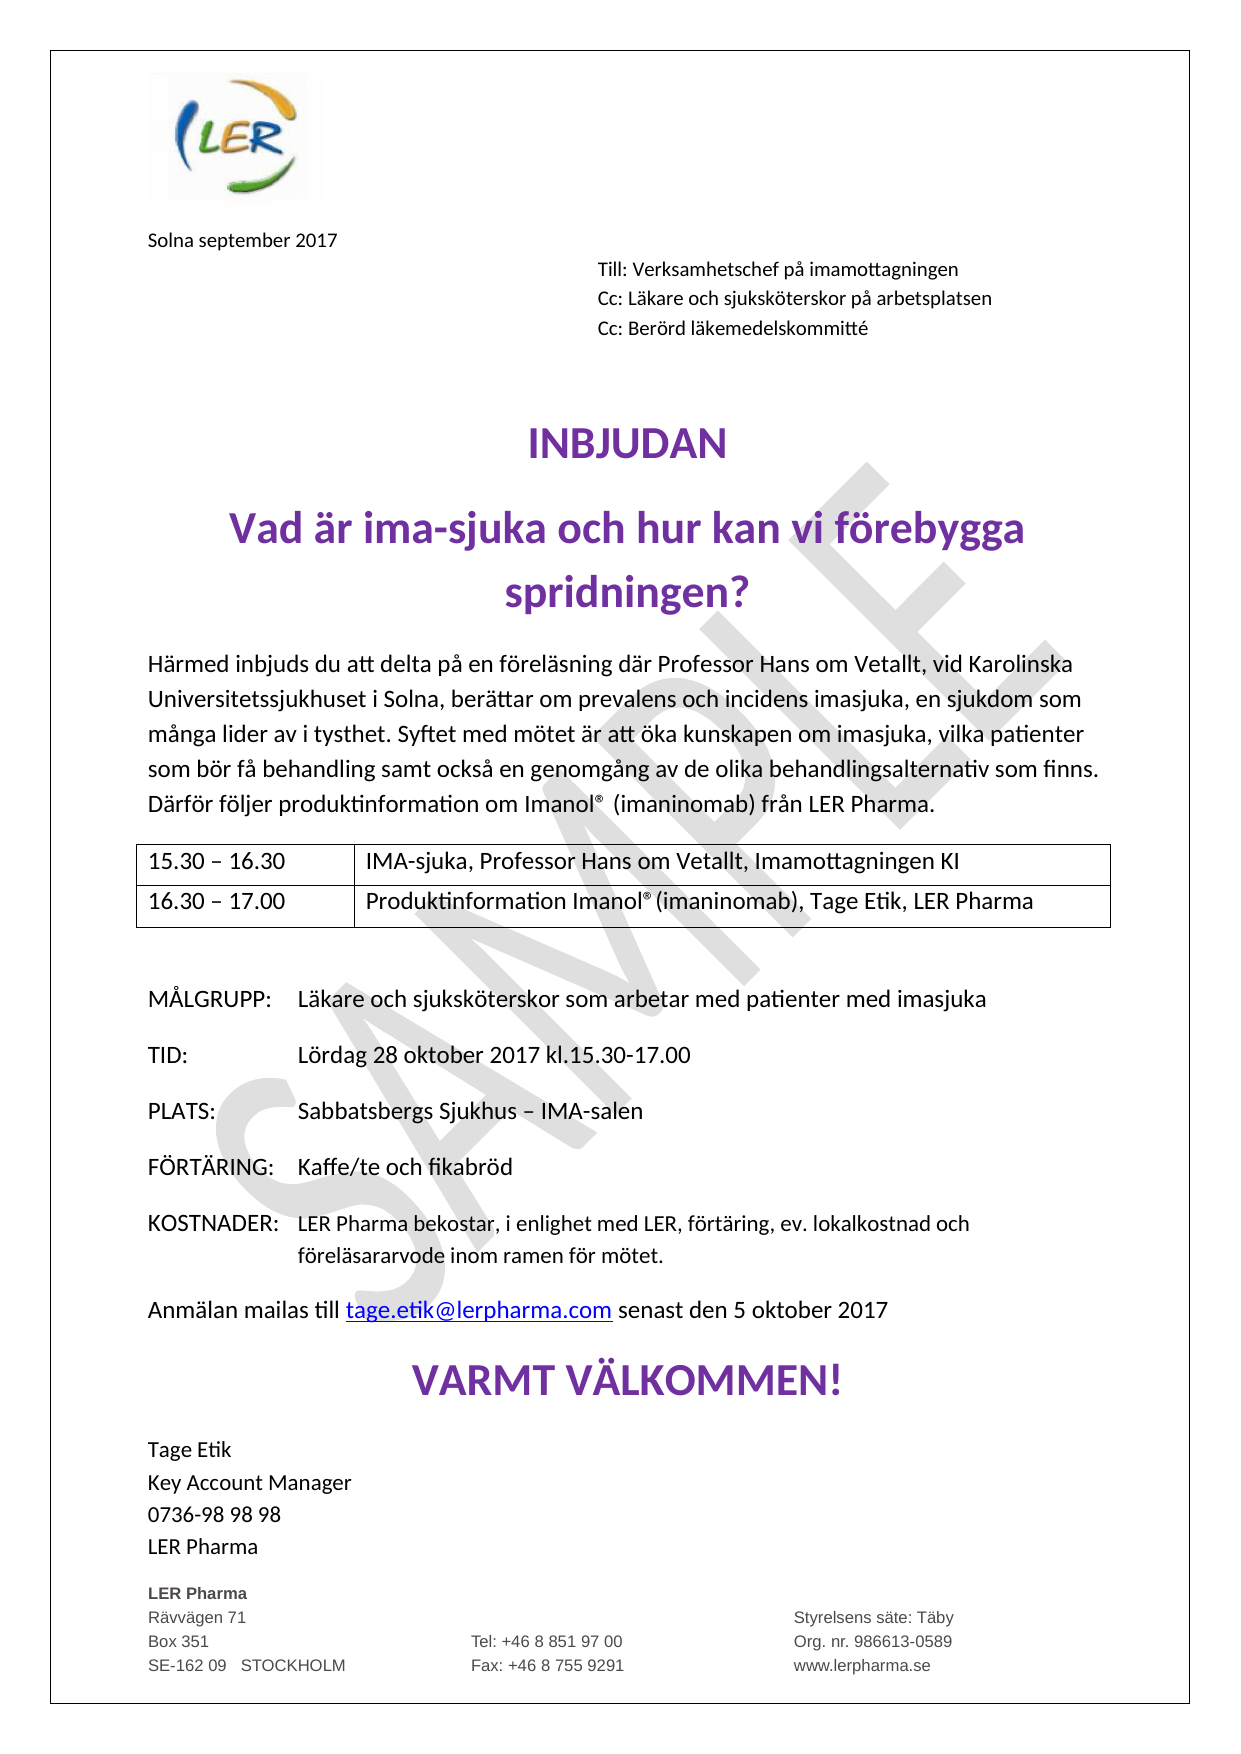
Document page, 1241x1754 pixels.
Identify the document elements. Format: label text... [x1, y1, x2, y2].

text TID: Lördag 28 oktober 2017 kl.15.30-17.00 [148, 1039, 1107, 1070]
table_cell Produktinformation Imanol®(imaninomab), Tage Etik, LER Pharma [355, 886, 1110, 927]
text MÅLGRUPP: Läkare och sjuksköterskor som arbetar med patienter med imasjuka [148, 984, 1107, 1014]
table_cell 16.30 – 17.00 [137, 886, 354, 927]
text INBJUDAN [148, 414, 1107, 470]
text Solna september 2017 [148, 227, 1107, 253]
text Key Account Manager [148, 1468, 1107, 1496]
text Härmed inbjuds du att delta på en föreläsning där Professor Hans om Vetallt, vid Karolinska Universitetssjukhuset i Solna, berättar om prevalens och incidens imasjuka, en sjukdom som många lider av i tysthet. Syftet med mötet är att öka kunskapen om imasjuka, vilka patienter som bör få behandling samt också en genomgång av de olika behandlingsalternativ som finns. Därför följer produktinformation om Imanol® (imaninomab) från LER Pharma. [148, 648, 1107, 819]
text KOSTNADER: LER Pharma bekostar, i enlighet med LER, förtäring, ev. lokalkostnad och föreläsararvode inom ramen för mötet. [148, 1207, 1107, 1270]
text Tage Etik [148, 1436, 1107, 1464]
text 0736-98 98 98 [148, 1500, 1107, 1528]
text PLATS: Sabbatsbergs Sjukhus – IMA-salen [148, 1095, 1107, 1126]
text LER Pharma [148, 1532, 1107, 1560]
text Vad är ima-sjuka och hur kan vi förebygga spridningen? [148, 499, 1107, 619]
text VARMT VÄLKOMMEN! [148, 1351, 1107, 1406]
text Cc: Läkare och sjuksköterskor på arbetsplatsen [523, 286, 1107, 311]
text FÖRTÄRING: Kaffe/te och fikabröd [148, 1151, 1107, 1182]
table_header 15.30 – 16.30 [137, 845, 354, 884]
text Till: Verksamhetschef på imamottagningen [598, 256, 1107, 282]
text Cc: Berörd läkemedelskommitté [523, 315, 1107, 340]
table_header IMA-sjuka, Professor Hans om Vetallt, Imamottagningen KI [355, 845, 1110, 884]
text Anmälan mailas till tage.etik@lerpharma.com senast den 5 oktober 2017 [148, 1295, 1107, 1325]
picture [147, 73, 325, 207]
